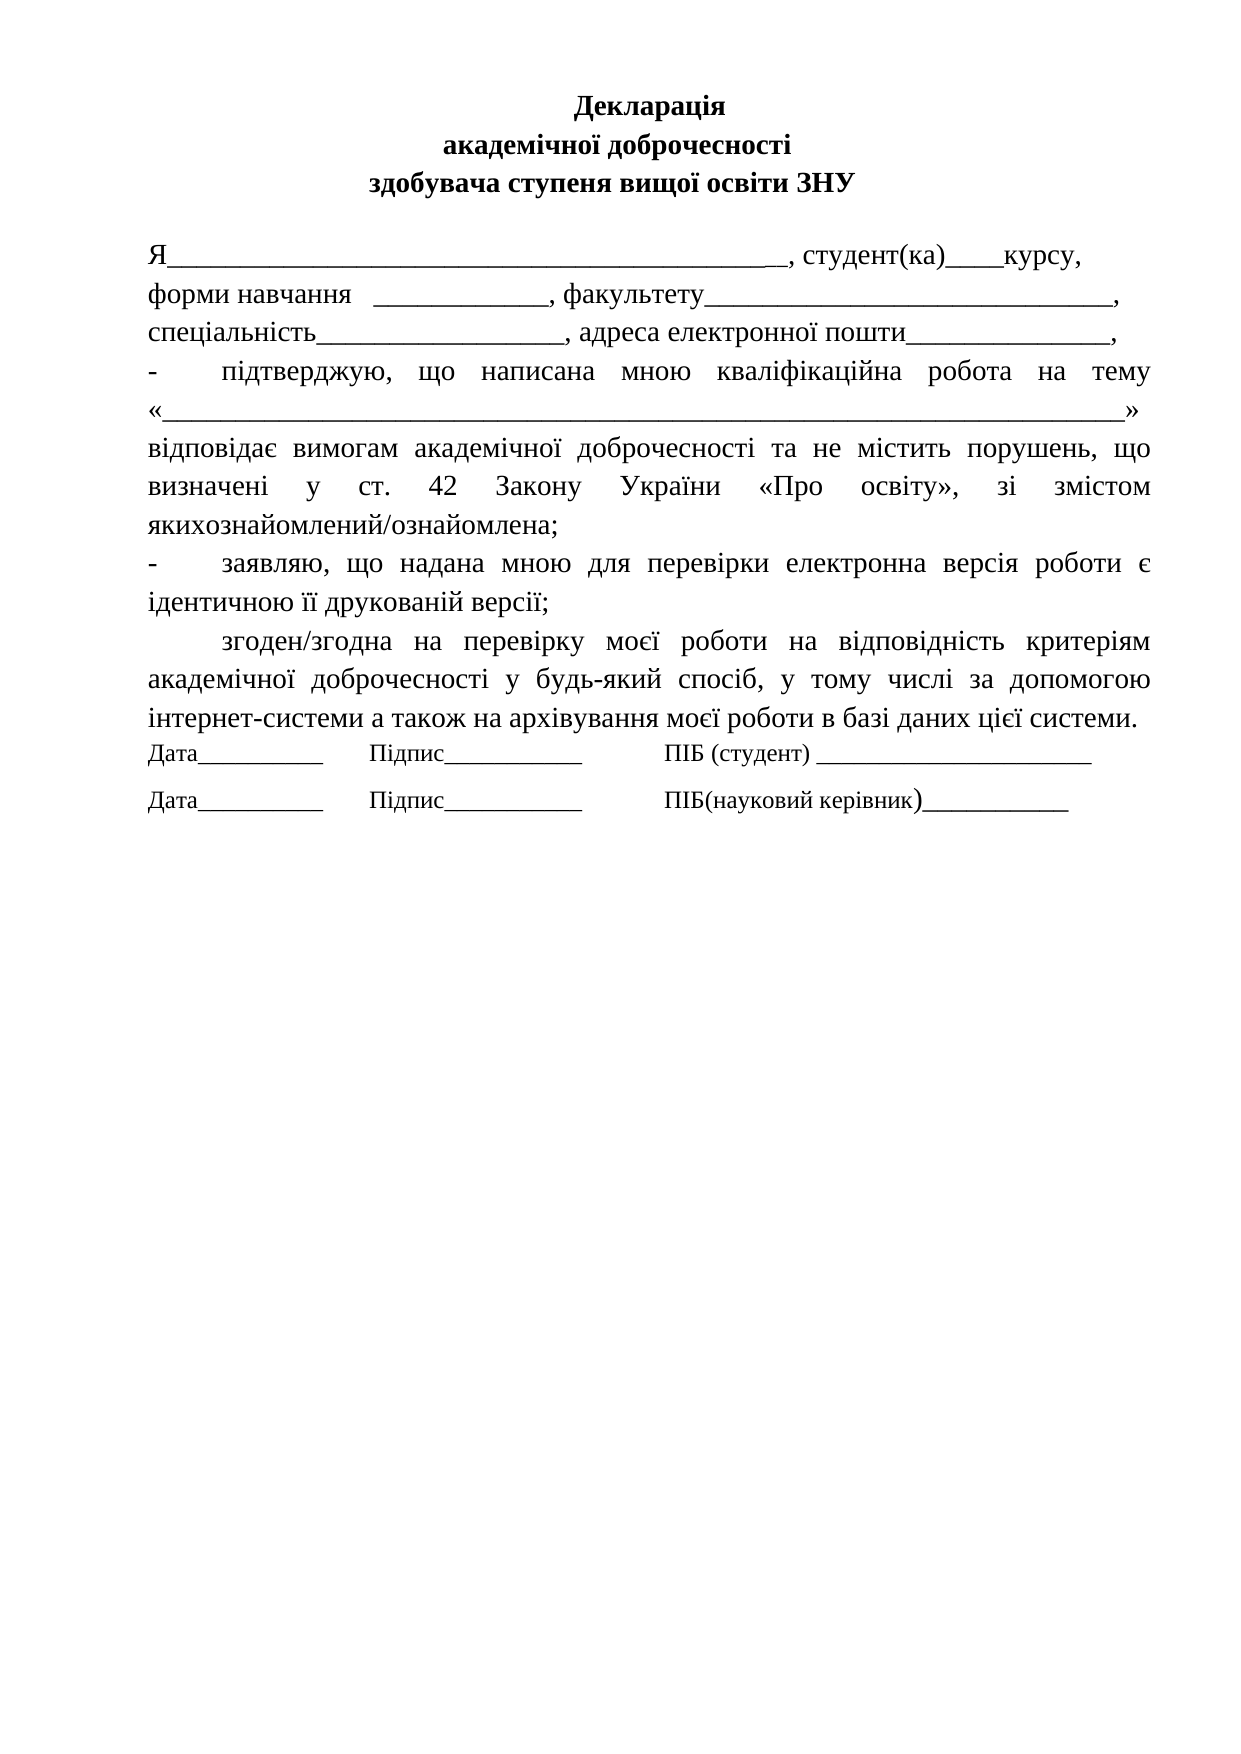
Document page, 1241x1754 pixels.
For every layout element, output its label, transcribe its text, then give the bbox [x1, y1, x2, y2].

text спеціальність_________________, адреса електронної пошти______________, [148, 314, 1152, 348]
text форми навчання ____________, факультету____________________________, [148, 276, 1152, 309]
text Дата__________ Підпис___________ ПІБ(науковий керівник)__________ [148, 781, 1152, 815]
text Я___________________________________________, студент(ка)____курсу, [148, 237, 1152, 271]
text згоден/згодна на перевірку моєї роботи на відповідність критеріям академічної доброчесності у будь-який спосіб, у тому числі за допомогою інтернет-системи а також на архівування моєї роботи в базі даних цієї системи. [148, 623, 1152, 733]
text академічної доброчесності [148, 127, 1152, 161]
list заявляю, що надана мною для перевірки електронна версія роботи є ідентичною її друкованій версії; [148, 546, 1152, 618]
list підтверджую, що написана мною кваліфікаційна робота на тему «__________________________________________________________________» [148, 353, 1152, 425]
text здобувача ступеня вищої освіти ЗНУ [148, 166, 1152, 199]
text Декларація [148, 88, 1152, 122]
text Дата__________ Підпис___________ ПІБ (студент) ______________________ [148, 738, 1152, 767]
text відповідає вимогам академічної доброчесності та не містить порушень, що визначені у ст. 42 Закону України «Про освіту», зі змістом якихознайомлений/ознайомлена; [148, 430, 1152, 541]
